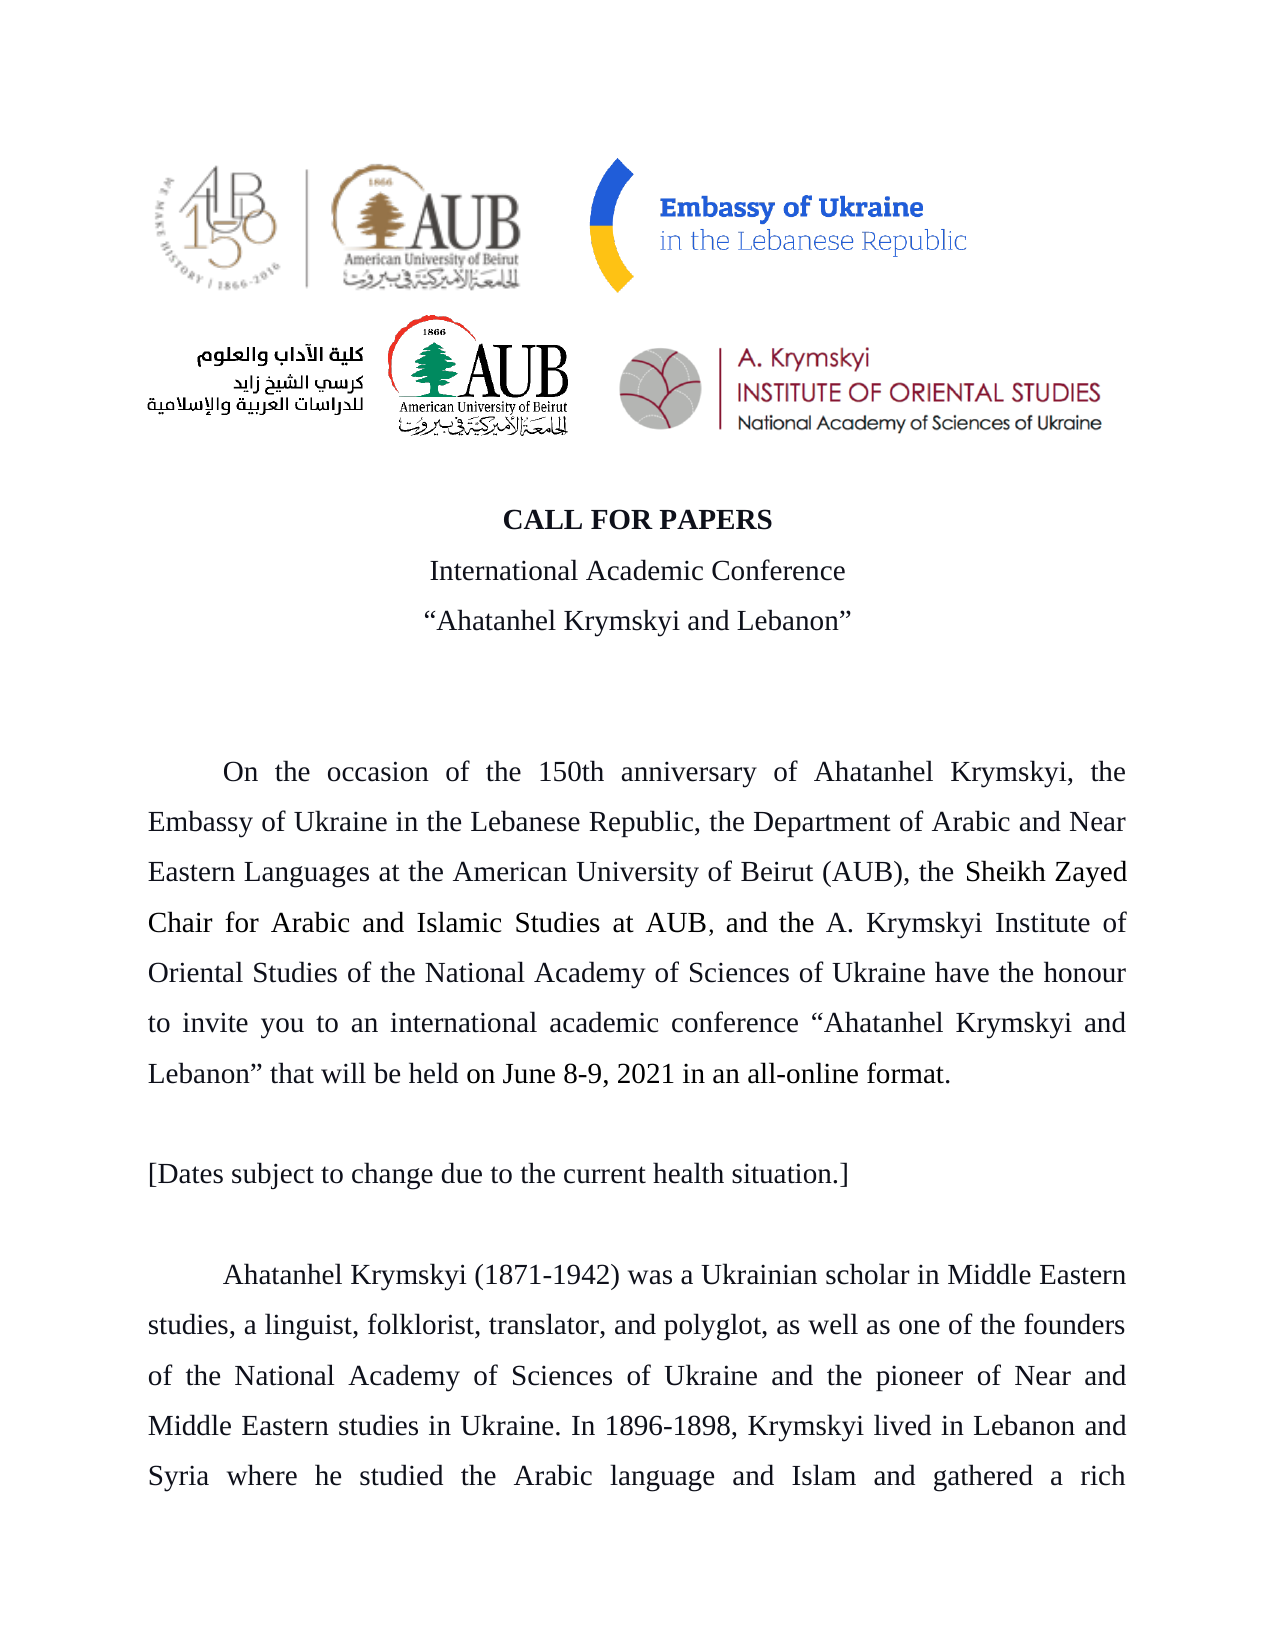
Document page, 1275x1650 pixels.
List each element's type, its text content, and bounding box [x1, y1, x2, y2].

text On the occasion of the 150th anniversary of Ahatanhel Krymskyi, the Embassy of Ukraine in the Lebanese Republic, the Department of Arabic and Near Eastern Languages at the American University of Beirut (AUB), the Sheikh Zayed Chair for Arabic and Islamic Studies at AUB, and the A. Krymskyi Institute of Oriental Studies of the National Academy of Sciences of Ukraine have the honour to invite you to an international academic conference “Ahatanhel Krymskyi and Lebanon” that will be held on June 8-9, 2021 in an all-online format. [148, 754, 1127, 1089]
text “Ahatanhel Krymskyi and Lebanon” [148, 603, 1127, 637]
picture [147, 156, 529, 299]
text CALL FOR PAPERS [148, 502, 1127, 536]
picture [147, 315, 568, 436]
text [148, 1257, 1127, 1492]
text [Dates subject to change due to the current health situation.] [148, 1156, 1127, 1190]
text International Academic Conference [148, 553, 1127, 586]
picture [572, 147, 1111, 299]
